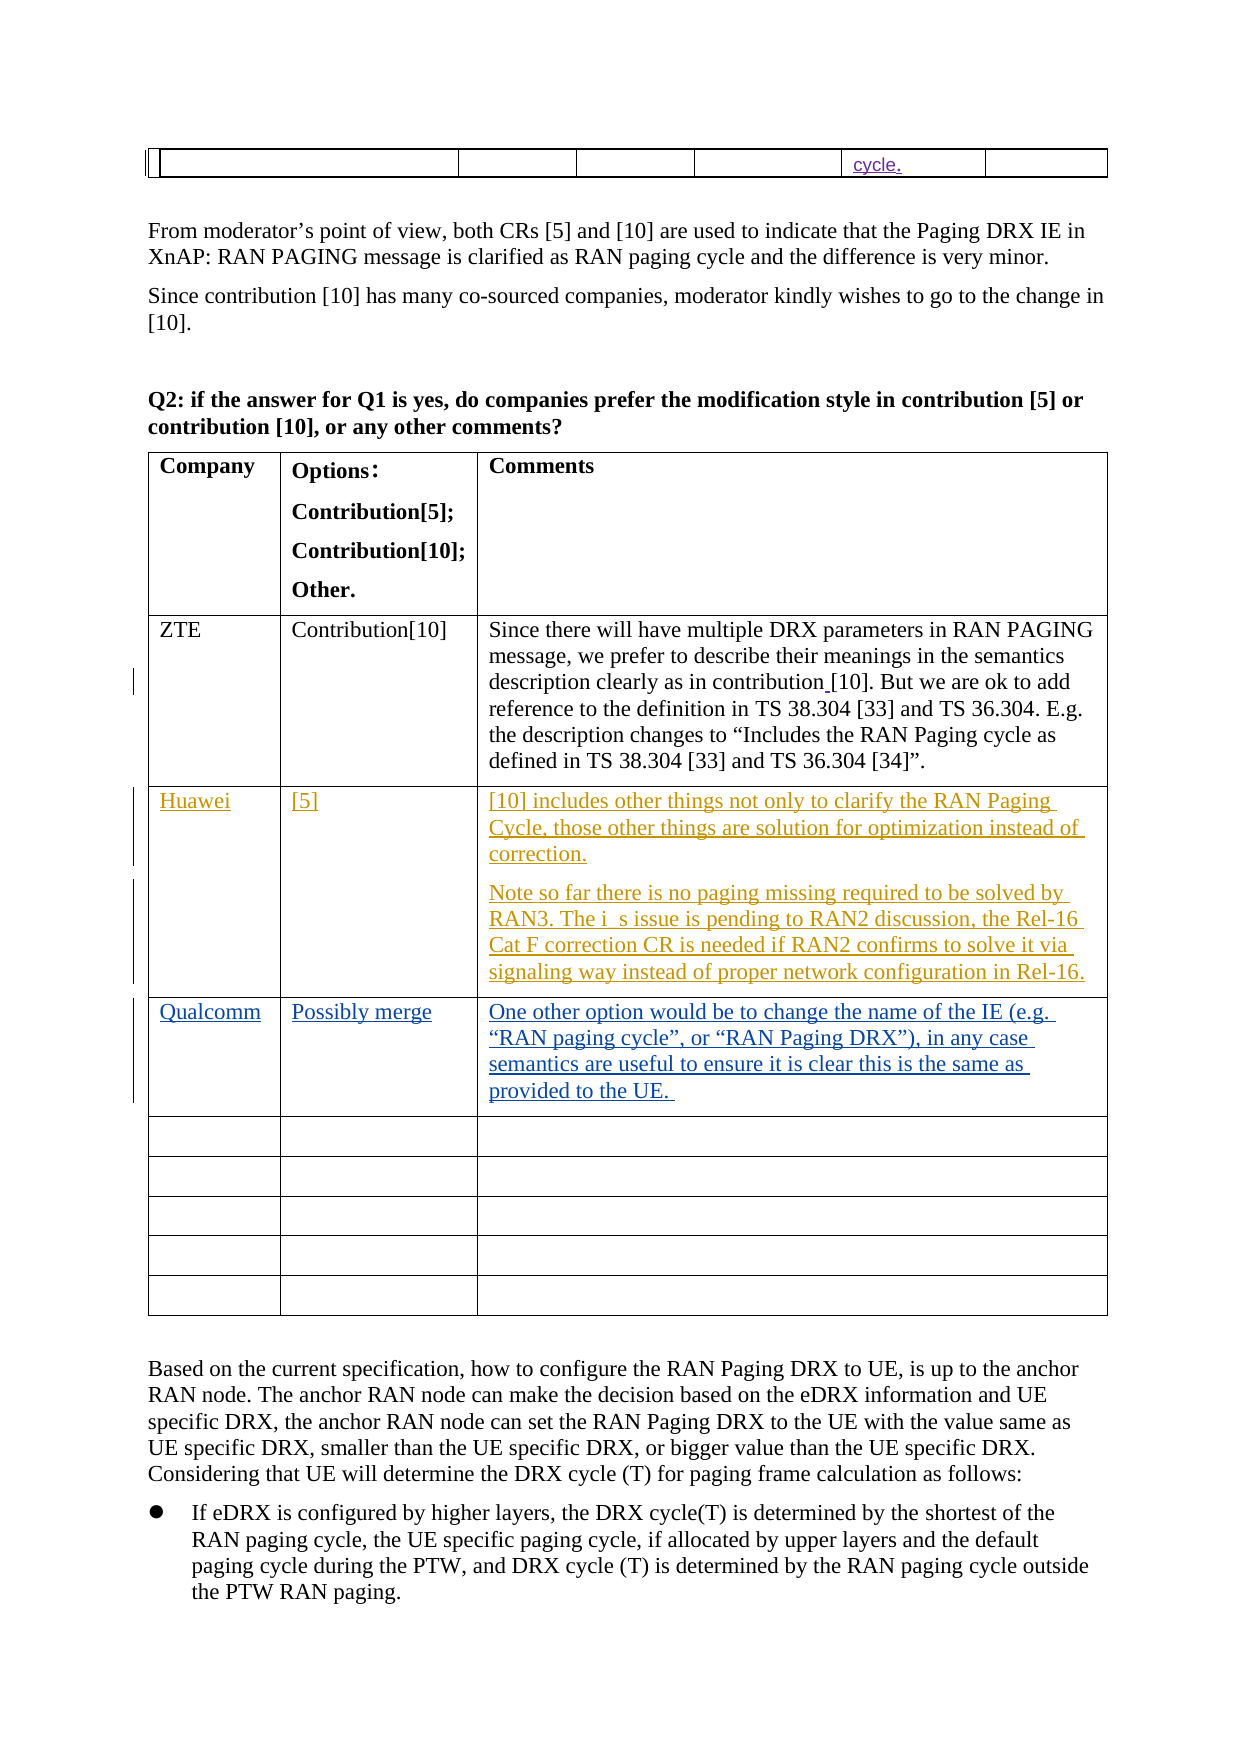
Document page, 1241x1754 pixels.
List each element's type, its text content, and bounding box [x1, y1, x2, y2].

table_cell [149, 1236, 280, 1275]
table_cell [149, 787, 280, 997]
table_header [577, 150, 694, 176]
table_cell [478, 1197, 1107, 1235]
table_cell [281, 1157, 477, 1196]
text Since contribution [10] has many co-sourced companies, moderator kindly wishes to go to the change in [10]. [148, 282, 1107, 335]
table_header Company [149, 453, 280, 614]
table_cell [149, 1276, 280, 1315]
table_header [986, 150, 1107, 176]
table_header [842, 150, 985, 176]
table_cell [281, 998, 477, 1116]
table_cell [478, 1117, 1107, 1156]
table_cell [149, 1157, 280, 1196]
table_cell Since there will have multiple DRX parameters in RAN PAGING message, we prefer to describe their meanings in the semantics description clearly as in contribution[10]. But we are ok to add reference to the definition in TS 38.304 [33] and TS 36.304. E.g. the description changes to “Includes the RAN Paging cycle as defined in TS 38.304 [33] and TS 36.304 [34]”. [478, 616, 1107, 786]
table_cell ZTE [149, 616, 280, 786]
table_cell [478, 787, 1107, 997]
table_cell [281, 787, 477, 997]
text Q2: if the answer for Q1 is yes, do companies prefer the modification style in contribution [5] or contribution [10], or any other comments? [148, 386, 1107, 439]
text From moderator’s point of view, both CRs [5] and [10] are used to indicate that the Paging DRX IE in XnAP: RAN PAGING message is clarified as RAN paging cycle and the difference is very minor. [148, 217, 1107, 270]
table_header [695, 150, 841, 176]
table_cell [478, 1157, 1107, 1196]
table_header [459, 150, 576, 176]
table_cell [281, 1276, 477, 1315]
list If eDRX is configured by higher layers, the DRX cycle(T) is determined by the shortest of the RAN paging cycle, the UE specific paging cycle, if allocated by upper layers and the default paging cycle during the PTW, and DRX cycle (T) is determined by the RAN paging cycle outside the PTW RAN paging. [148, 1499, 1107, 1605]
table_cell [281, 1197, 477, 1235]
table_header [149, 149, 159, 177]
table_cell [281, 1117, 477, 1156]
table_cell [478, 1236, 1107, 1275]
table_cell [149, 1117, 280, 1156]
table_cell [478, 1276, 1107, 1315]
table_header [161, 150, 458, 176]
table_cell Contribution[10] [281, 616, 477, 786]
text Based on the current specification, how to configure the RAN Paging DRX to UE, is up to the anchor RAN node. The anchor RAN node can make the decision based on the eDRX information and UE specific DRX, the anchor RAN node can set the RAN Paging DRX to the UE with the value same as UE specific DRX, smaller than the UE specific DRX, or bigger value than the UE specific DRX. Considering that UE will determine the DRX cycle (T) for paging frame calculation as follows: [148, 1355, 1107, 1487]
table_cell [149, 998, 280, 1116]
table_header Options： Contribution[5]; Contribution[10]; Other. [281, 453, 477, 614]
table_cell [478, 998, 1107, 1116]
table_cell [149, 1197, 280, 1235]
table_cell [281, 1236, 477, 1275]
table_header Comments [478, 453, 1107, 614]
